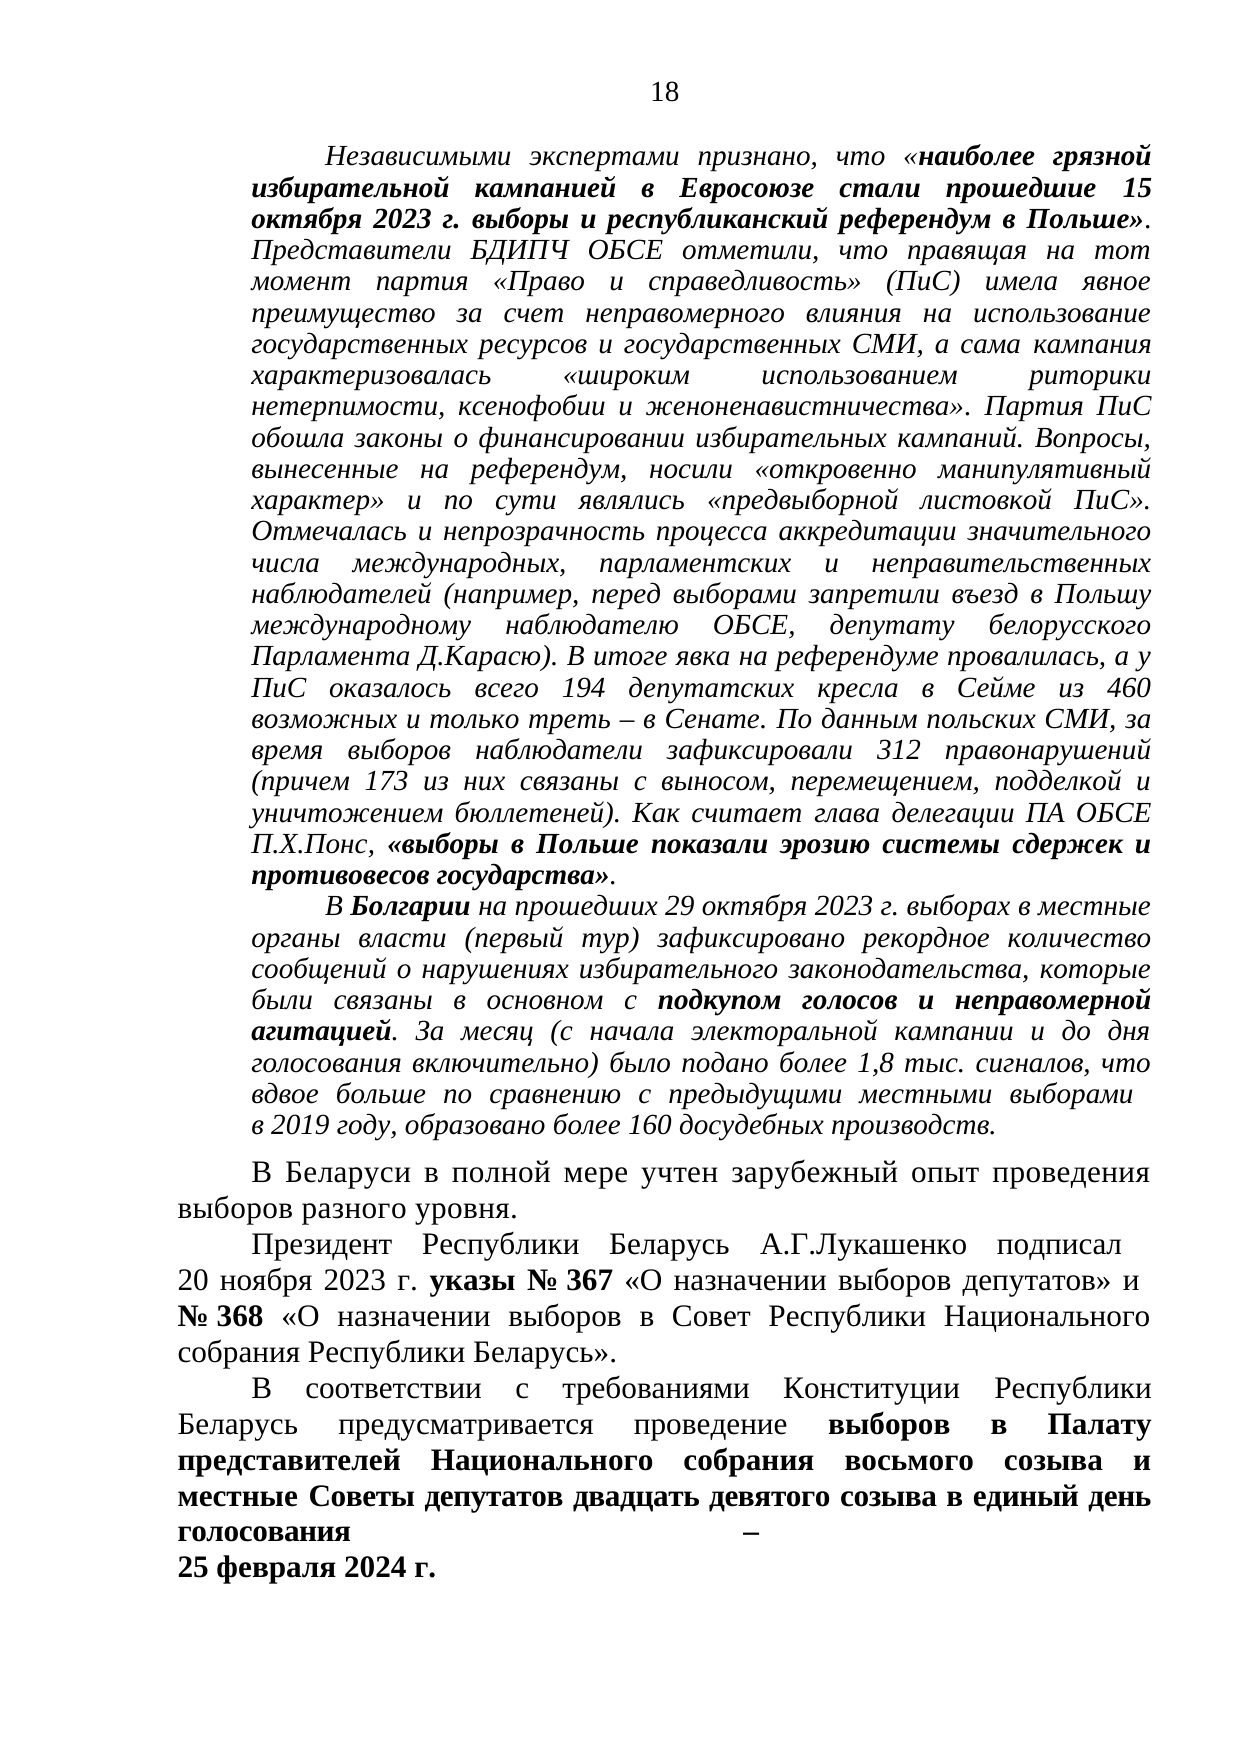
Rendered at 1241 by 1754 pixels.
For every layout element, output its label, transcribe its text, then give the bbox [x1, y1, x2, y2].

text В Беларуси в полной мере учтен зарубежный опыт проведения выборов разного уровня. [177, 1153, 1152, 1225]
text В соответствии с требованиями Конституции Республики Беларусь предусматривается проведение выборов в Палату представителей Национального собрания восьмого созыва и местные Советы депутатов двадцать девятого созыва в единый день голосования – 25 февраля 2024 г. [177, 1369, 1152, 1584]
text В Болгарии на прошедших 29 октября 2023 г. выборах в местные органы власти (первый тур) зафиксировано рекордное количество сообщений о нарушениях избирательного законодательства, которые были связаны в основном с подкупом голосов и неправомерной агитацией. За месяц (с начала электоральной кампании и до дня голосования включительно) было подано более 1,8 тыс. сигналов, что вдвое больше по сравнению с предыдущими местными выборами в 2019 году, образовано более 160 досудебных производств. [251, 891, 1152, 1141]
text Независимыми экспертами признано, что «наиболее грязной избирательной кампанией в Евросоюзе стали прошедшие 15 октября 2023 г. выборы и республиканский референдум в Польше». Представители БДИПЧ ОБСЕ отметили, что правящая на тот момент партия «Право и справедливость» (ПиС) имела явное преимущество за счет неправомерного влияния на использование государственных ресурсов и государственных СМИ, а сама кампания характеризовалась «широким использованием риторики нетерпимости, ксенофобии и женоненавистничества». Партия ПиС обошла законы о финансировании избирательных кампаний. Вопросы, вынесенные на референдум, носили «откровенно манипулятивный характер» и по сути являлись «предвыборной листовкой ПиС». Отмечалась и непрозрачность процесса аккредитации значительного числа международных, парламентских и неправительственных наблюдателей (например, перед выборами запретили въезд в Польшу международному наблюдателю ОБСЕ, депутату белорусского Парламента Д.Карасю). В итоге явка на референдуме провалилась, а у ПиС оказалось всего 194 депутатских кресла в Сейме из 460 возможных и только треть – в Сенате. По данным польских СМИ, за время выборов наблюдатели зафиксировали 312 правонарушений (причем 173 из них связаны с выносом, перемещением, подделкой и уничтожением бюллетеней). Как считает глава делегации ПА ОБСЕ П.Х.Понс, «выборы в Польше показали эрозию системы сдержек и противовесов государства». [251, 141, 1152, 891]
text Президент Республики Беларусь А.Г.Лукашенко подписал 20 ноября 2023 г. указы № 367 «О назначении выборов депутатов» и № 368 «О назначении выборов в Совет Республики Национального собрания Республики Беларусь». [177, 1225, 1152, 1369]
